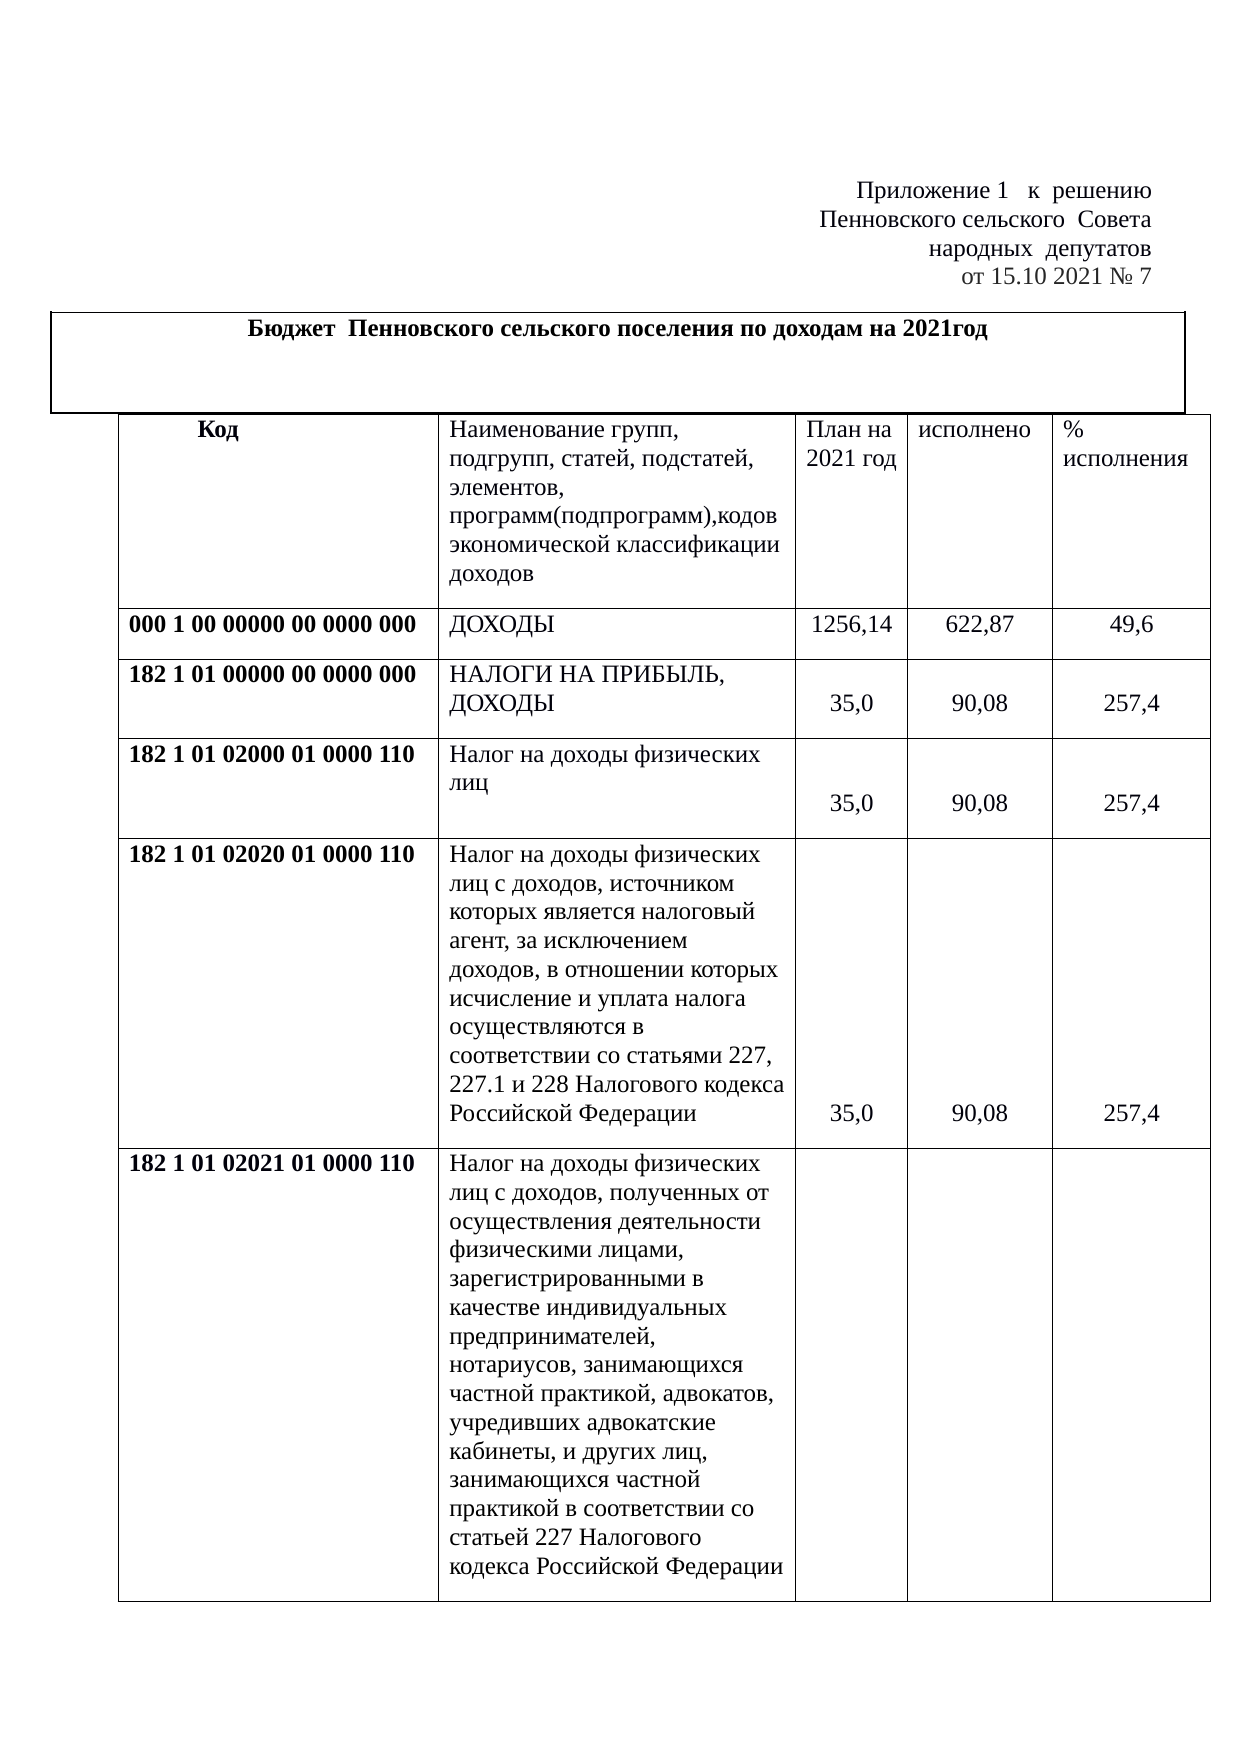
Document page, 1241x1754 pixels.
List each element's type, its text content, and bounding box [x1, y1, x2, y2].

table_header Наименование групп, подгрупп, статей, подстатей, элементов, программ(подпрограмм),кодов экономической классификации доходов [439, 415, 795, 608]
table_cell 90,08 [908, 839, 1052, 1148]
table_cell 182 1 01 02021 01 0000 110 [119, 1149, 438, 1601]
table_cell [1053, 1149, 1210, 1601]
table_cell 35,0 [796, 839, 907, 1148]
table_cell 257,4 [1053, 739, 1210, 838]
table_cell 000 1 00 00000 00 0000 000 [119, 609, 438, 659]
table_header % исполнения [1053, 415, 1210, 608]
table_header Код [119, 415, 438, 608]
table_cell 90,08 [908, 739, 1052, 838]
table_cell 49,6 [1053, 609, 1210, 659]
table_header Бюджет Пенновского сельского поселения по доходам на 2021год [52, 313, 1184, 412]
table_cell Налог на доходы физических лиц [439, 739, 795, 838]
table_cell 35,0 [796, 660, 907, 738]
table_cell 622,87 [908, 609, 1052, 659]
table_cell Налог на доходы физических лиц с доходов, источником которых является налоговый агент, за исключением доходов, в отношении которых исчисление и уплата налога осуществляются в соответствии со статьями 227, 227.1 и 228 Налогового кодекса Российской Федерации [439, 839, 795, 1148]
table_cell ДОХОДЫ [439, 609, 795, 659]
text от 15.10 2021 № 7 [177, 262, 1152, 291]
table_cell 90,08 [908, 660, 1052, 738]
table_cell 182 1 01 02020 01 0000 110 [119, 839, 438, 1148]
table_header План на 2021 год [796, 415, 907, 608]
table_cell 1256,14 [796, 609, 907, 659]
table_cell Налог на доходы физических лиц с доходов, полученных от осуществления деятельности физическими лицами, зарегистрированными в качестве индивидуальных предпринимателей, нотариусов, занимающихся частной практикой, адвокатов, учредивших адвокатские кабинеты, и других лиц, занимающихся частной практикой в соответствии со статьей 227 Налогового кодекса Российской Федерации [439, 1149, 795, 1601]
table_cell НАЛОГИ НА ПРИБЫЛЬ, ДОХОДЫ [439, 660, 795, 738]
table_cell 257,4 [1053, 839, 1210, 1148]
table_header исполнено [908, 415, 1052, 608]
text народных депутатов [177, 233, 1152, 262]
table_cell 35,0 [796, 739, 907, 838]
text Пенновского сельского Совета [177, 204, 1152, 233]
table_cell 257,4 [1053, 660, 1210, 738]
table_cell 182 1 01 02000 01 0000 110 [119, 739, 438, 838]
table_cell 182 1 01 00000 00 0000 000 [119, 660, 438, 738]
table_cell [908, 1149, 1052, 1601]
table_cell [796, 1149, 907, 1601]
text Приложение 1 к решению [177, 176, 1152, 204]
